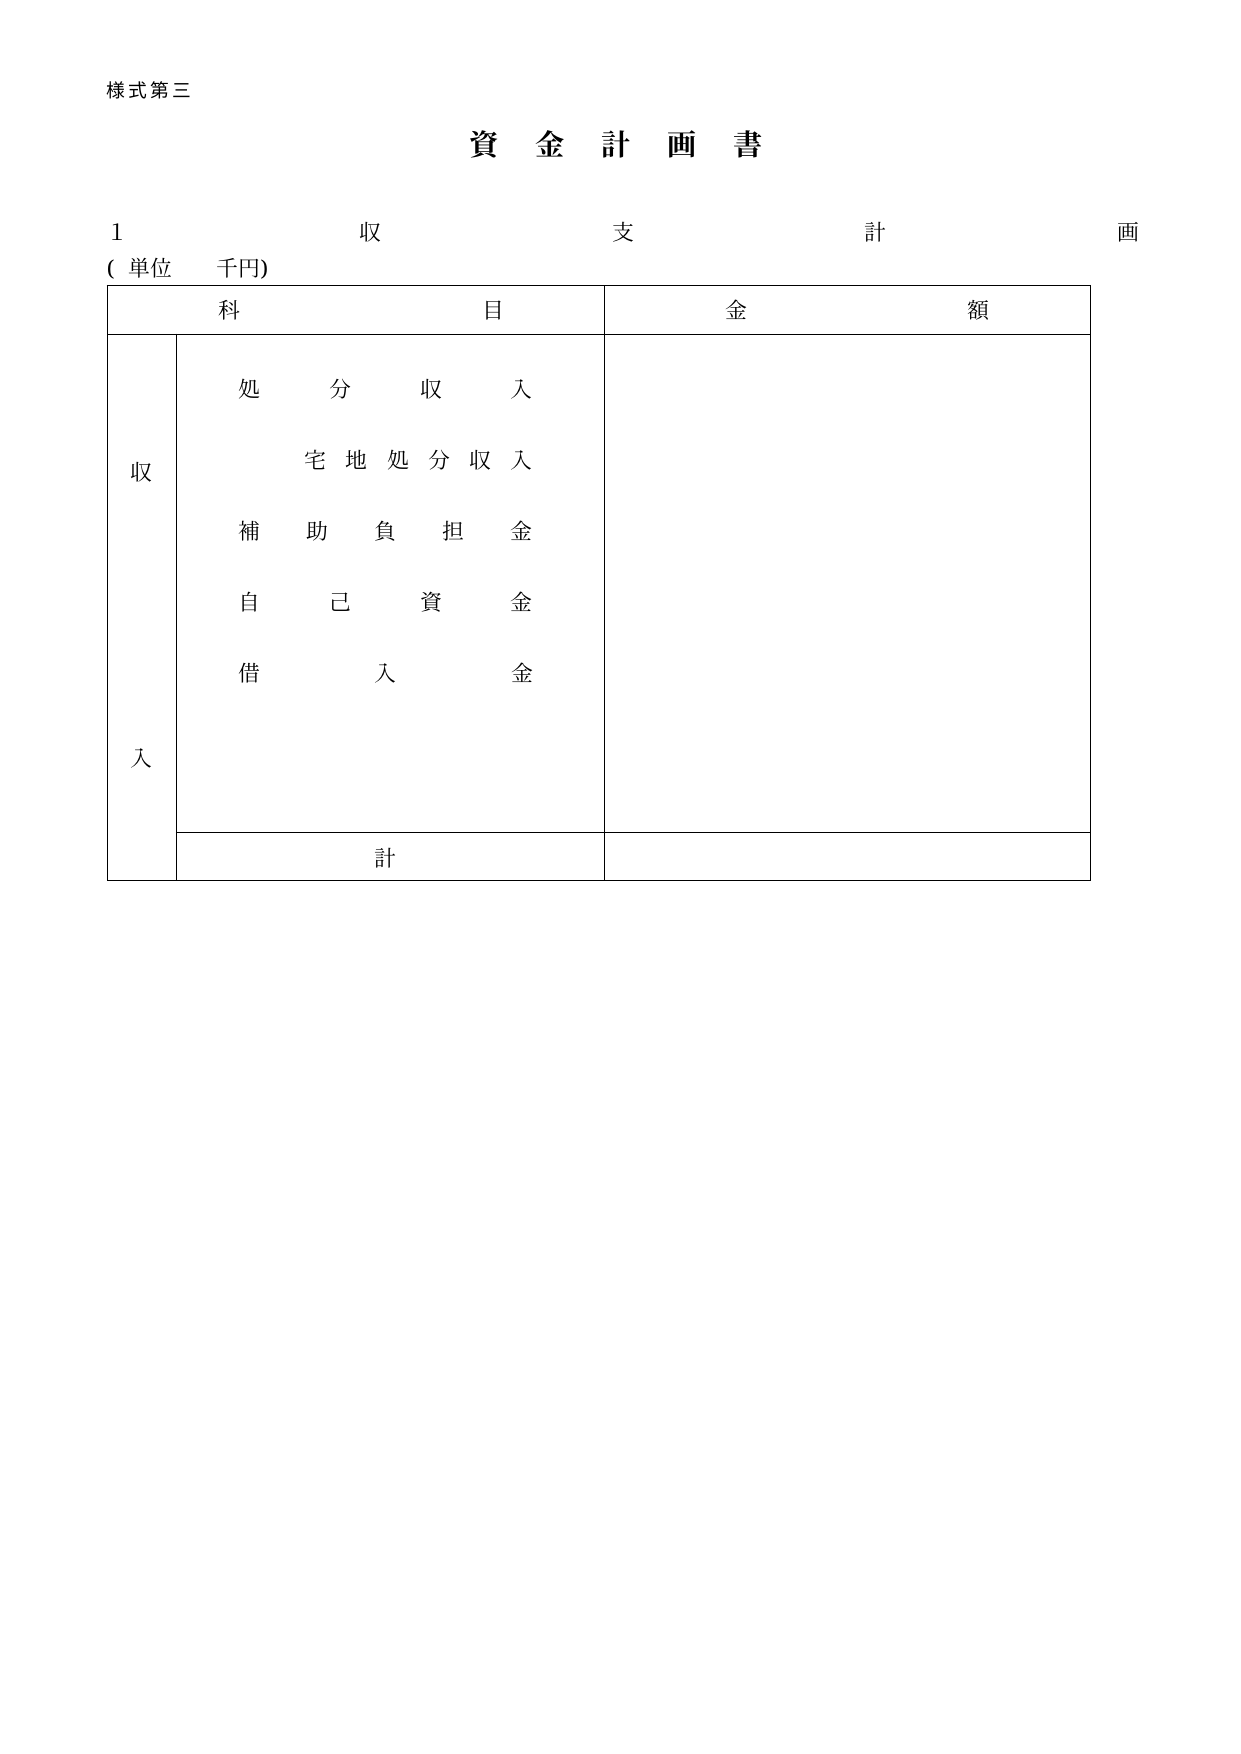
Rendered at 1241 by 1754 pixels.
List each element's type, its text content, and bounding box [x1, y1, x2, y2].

table_cell 収 入 [108, 335, 176, 880]
table_cell 処分収入 宅地処分収入 補助負担金 自己資金 借入金 [177, 335, 604, 832]
text 資 金 計 画 書 [107, 107, 1139, 178]
table_cell [605, 833, 1090, 880]
table_cell 計 [177, 833, 604, 880]
table_cell [605, 335, 1090, 832]
text 様式第三 [107, 72, 1139, 107]
text １ 収 支 計 画 (単位 千円) [107, 214, 1139, 285]
table_header 科 目 [108, 286, 604, 333]
table_header 金 額 [605, 286, 1090, 333]
